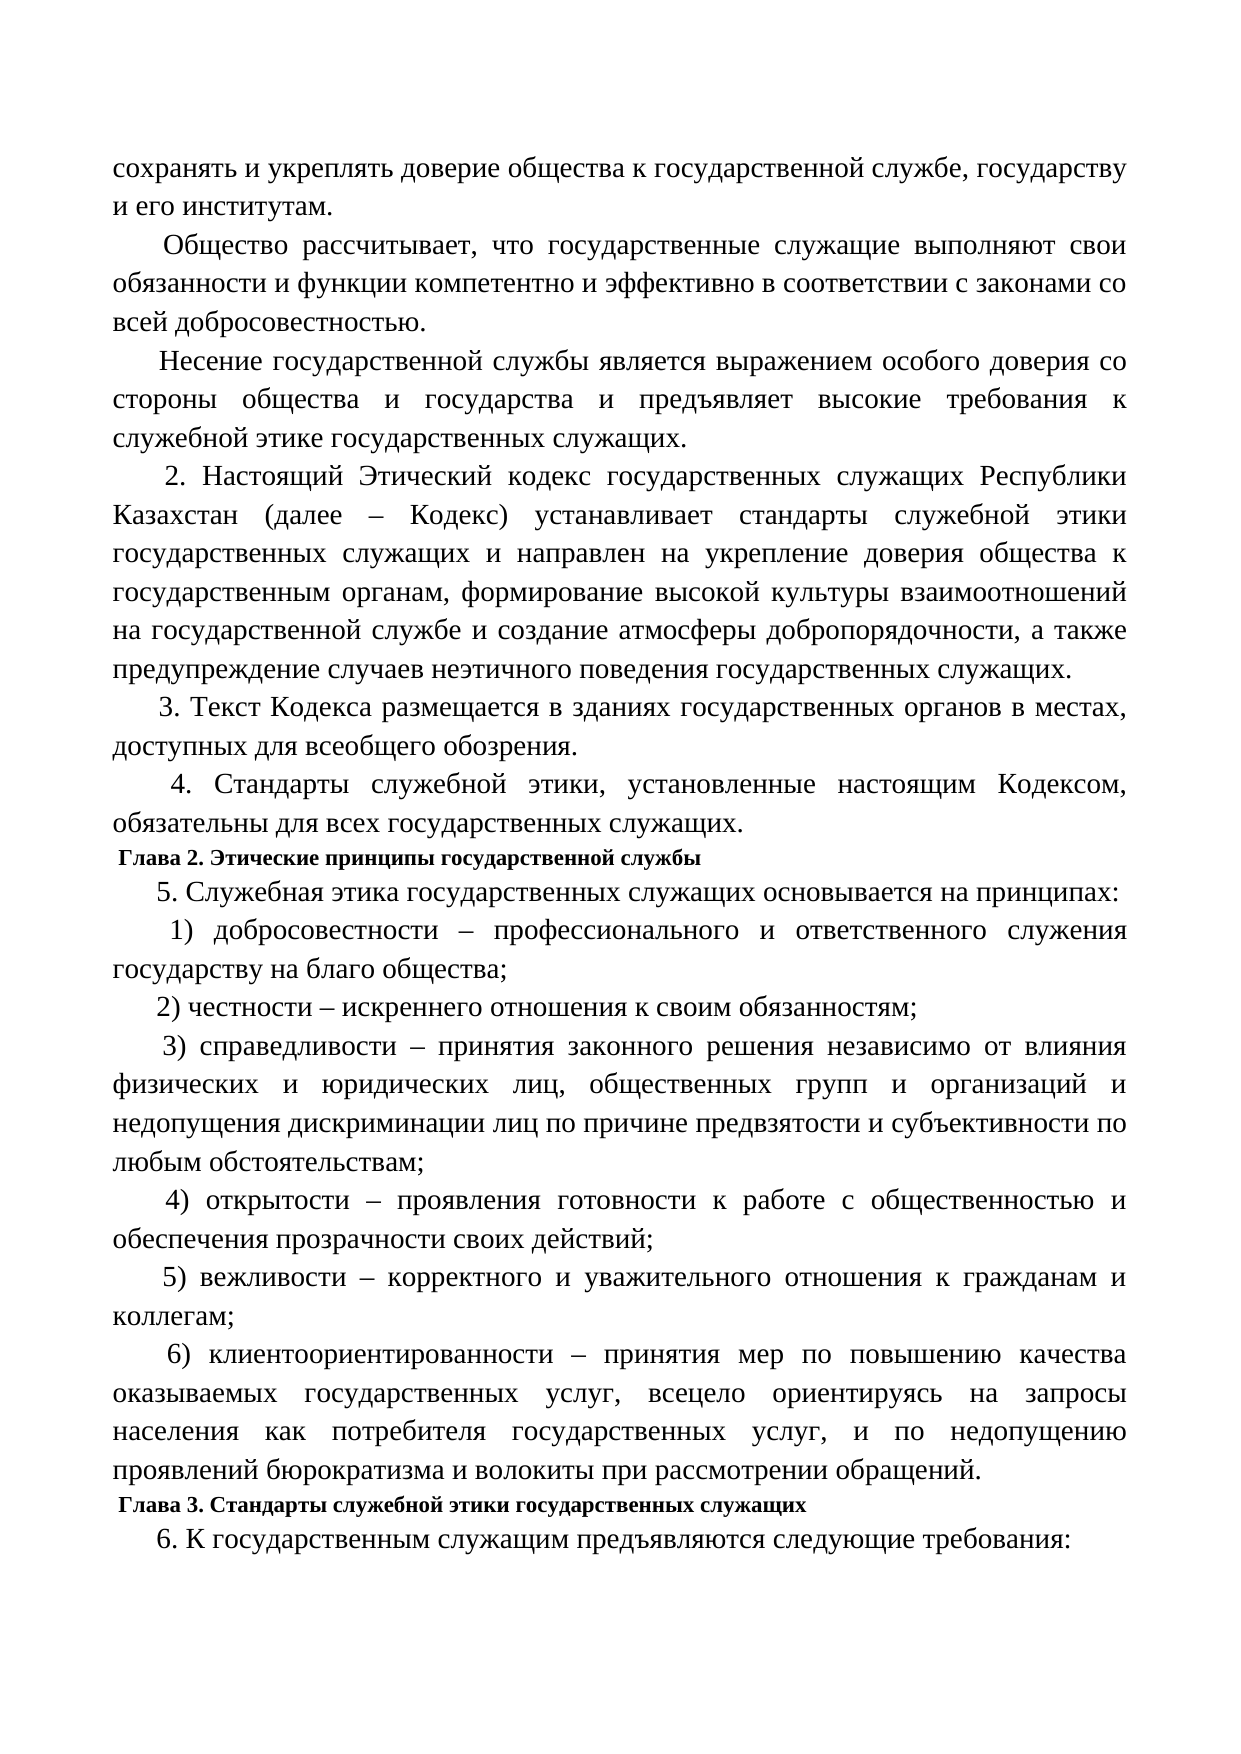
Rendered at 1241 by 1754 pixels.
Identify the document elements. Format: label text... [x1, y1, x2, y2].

text 1) добросовестности – профессионального и ответственного служения государству на благо общества; [112, 912, 1128, 984]
text 4) открытости – проявления готовности к работе с общественностью и обеспечения прозрачности своих действий; [112, 1182, 1128, 1254]
text 5) вежливости – корректного и уважительного отношения к гражданам и коллегам; [112, 1259, 1128, 1331]
text 4. Стандарты служебной этики, установленные настоящим Кодексом, обязательны для всех государственных служащих. [112, 767, 1128, 839]
text Глава 3. Стандарты служебной этики государственных служащих [112, 1491, 1128, 1517]
text 3) справедливости – принятия законного решения независимо от влияния физических и юридических лиц, общественных групп и организаций и недопущения дискриминации лиц по причине предвзятости и субъективности по любым обстоятельствам; [112, 1028, 1128, 1177]
text 6. К государственным служащим предъявляются следующие требования: [112, 1521, 1128, 1554]
text 5. Служебная этика государственных служащих основывается на принципах: [112, 874, 1128, 907]
text Общество рассчитывает, что государственные служащие выполняют свои обязанности и функции компетентно и эффективно в соответствии с законами со всей добросовестностью. [112, 227, 1128, 338]
text Несение государственной службы является выражением особого доверия со стороны общества и государства и предъявляет высокие требования к служебной этике государственных служащих. [112, 343, 1128, 453]
text 2) честности – искреннего отношения к своим обязанностям; [112, 989, 1128, 1023]
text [112, 150, 1128, 222]
text 3. Текст Кодекса размещается в зданиях государственных органов в местах, доступных для всеобщего обозрения. [112, 689, 1128, 762]
text 6) клиентоориентированности – принятия мер по повышению качества оказываемых государственных услуг, всецело ориентируясь на запросы населения как потребителя государственных услуг, и по недопущению проявлений бюрократизма и волокиты при рассмотрении обращений. [112, 1336, 1128, 1486]
text 2. Настоящий Этический кодекс государственных служащих Республики Казахстан (далее – Кодекс) устанавливает стандарты служебной этики государственных служащих и направлен на укрепление доверия общества к государственным органам, формирование высокой культуры взаимоотношений на государственной службе и создание атмосферы добропорядочности, а также предупреждение случаев неэтичного поведения государственных служащих. [112, 458, 1128, 684]
text Глава 2. Этические принципы государственной службы [112, 844, 1128, 870]
